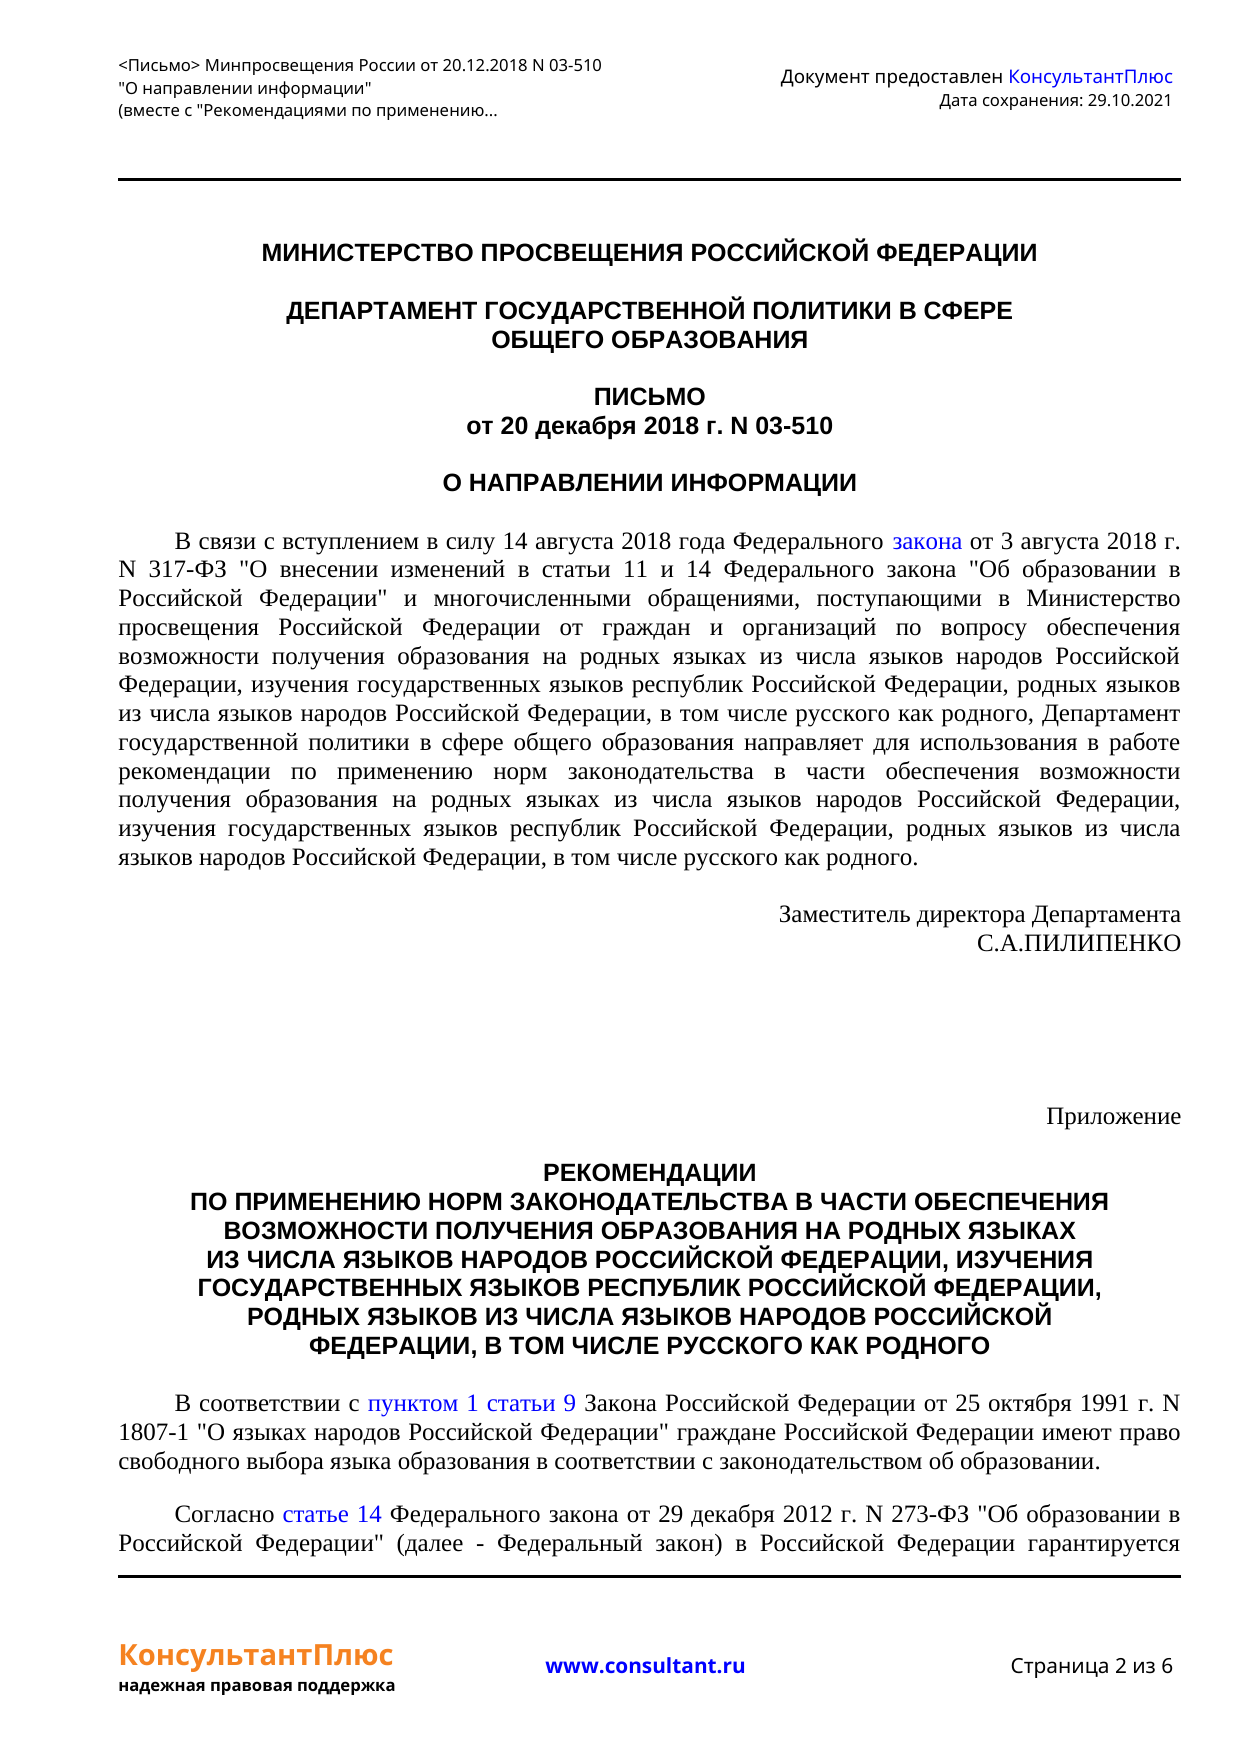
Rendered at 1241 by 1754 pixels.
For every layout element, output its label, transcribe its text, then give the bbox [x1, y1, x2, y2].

title ГОСУДАРСТВЕННЫХ ЯЗЫКОВ РЕСПУБЛИК РОССИЙСКОЙ ФЕДЕРАЦИИ, [118, 1273, 1181, 1302]
title МИНИСТЕРСТВО ПРОСВЕЩЕНИЯ РОССИЙСКОЙ ФЕДЕРАЦИИ [118, 238, 1181, 267]
text Заместитель директора Департамента [118, 899, 1181, 928]
title ДЕПАРТАМЕНТ ГОСУДАРСТВЕННОЙ ПОЛИТИКИ В СФЕРЕ [118, 296, 1181, 324]
title О НАПРАВЛЕНИИ ИНФОРМАЦИИ [118, 468, 1181, 497]
title ПО ПРИМЕНЕНИЮ НОРМ ЗАКОНОДАТЕЛЬСТВА В ЧАСТИ ОБЕСПЕЧЕНИЯ [118, 1187, 1181, 1216]
text В соответствии с пунктом 1 статьи 9 Закона Российской Федерации от 25 октября 1991 г. N 1807-1 "О языках народов Российской Федерации" граждане Российской Федерации имеют право свободного выбора языка образования в соответствии с законодательством об образовании. [118, 1388, 1181, 1474]
text В связи с вступлением в силу 14 августа 2018 года Федерального закона от 3 августа 2018 г. N 317-ФЗ "О внесении изменений в статьи 11 и 14 Федерального закона "Об образовании в Российской Федерации" и многочисленными обращениями, поступающими в Министерство просвещения Российской Федерации от граждан и организаций по вопросу обеспечения возможности получения образования на родных языках из числа языков народов Российской Федерации, изучения государственных языков республик Российской Федерации, родных языков из числа языков народов Российской Федерации, в том числе русского как родного, Департамент государственной политики в сфере общего образования направляет для использования в работе рекомендации по применению норм законодательства в части обеспечения возможности получения образования на родных языках из числа языков народов Российской Федерации, изучения государственных языков республик Российской Федерации, родных языков из числа языков народов Российской Федерации, в том числе русского как родного. [118, 526, 1181, 871]
text С.А.ПИЛИПЕНКО [118, 928, 1181, 957]
title ПИСЬМО [118, 382, 1181, 411]
title ОБЩЕГО ОБРАЗОВАНИЯ [118, 324, 1181, 353]
title РОДНЫХ ЯЗЫКОВ ИЗ ЧИСЛА ЯЗЫКОВ НАРОДОВ РОССИЙСКОЙ [118, 1302, 1181, 1331]
title ФЕДЕРАЦИИ, В ТОМ ЧИСЛЕ РУССКОГО КАК РОДНОГО [118, 1331, 1181, 1359]
text Приложение [118, 1101, 1181, 1129]
title ВОЗМОЖНОСТИ ПОЛУЧЕНИЯ ОБРАЗОВАНИЯ НА РОДНЫХ ЯЗЫКАХ [118, 1216, 1181, 1244]
title ИЗ ЧИСЛА ЯЗЫКОВ НАРОДОВ РОССИЙСКОЙ ФЕДЕРАЦИИ, ИЗУЧЕНИЯ [118, 1244, 1181, 1273]
title от 20 декабря 2018 г. N 03-510 [118, 411, 1181, 439]
title РЕКОМЕНДАЦИИ [118, 1158, 1181, 1187]
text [118, 1499, 1181, 1557]
